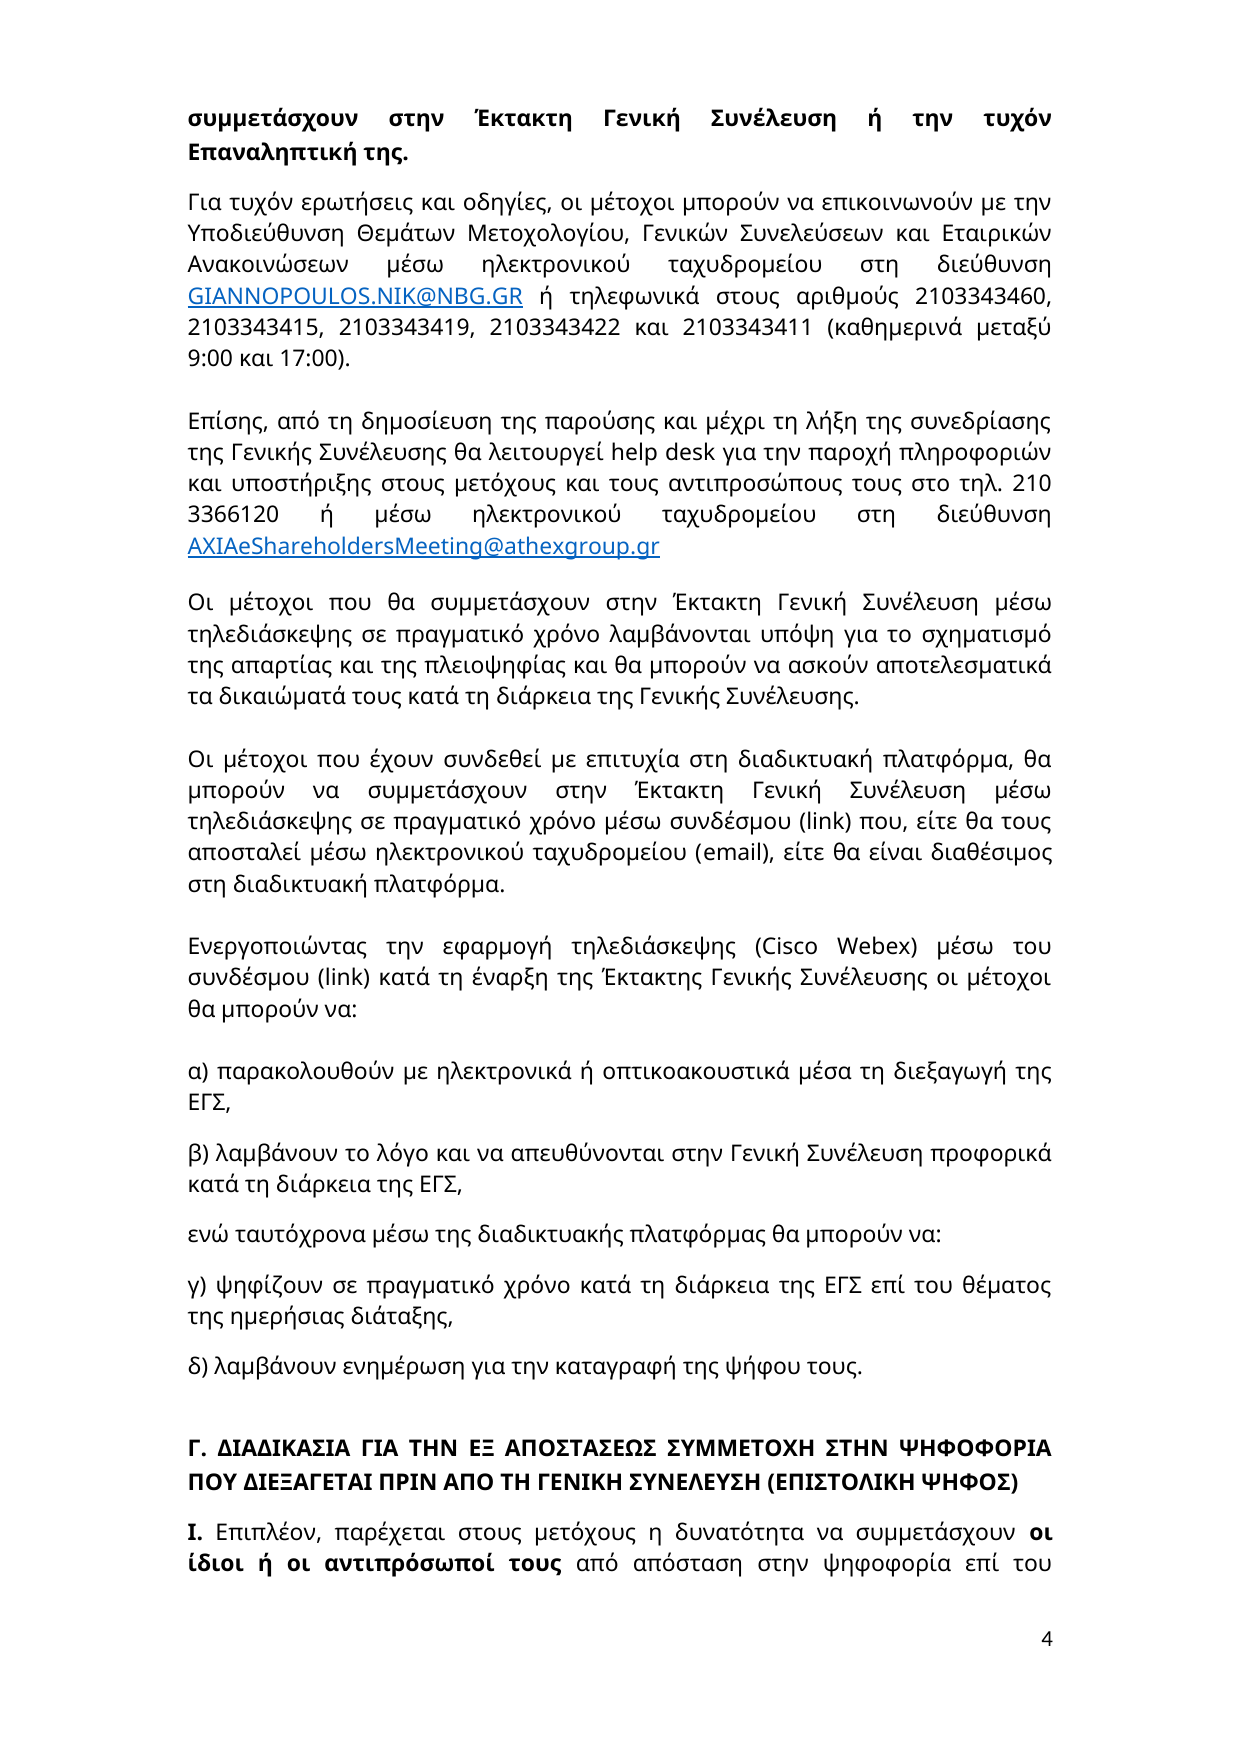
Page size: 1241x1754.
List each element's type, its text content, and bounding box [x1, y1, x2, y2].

text α) παρακολουθούν με ηλεκτρονικά ή οπτικοακουστικά μέσα τη διεξαγωγή της ΕΓΣ, [187, 1055, 1053, 1118]
text Ενεργοποιώντας την εφαρμογή τηλεδιάσκεψης (Cisco Webex) μέσω του συνδέσμου (link) κατά τη έναρξη της Έκτακτης Γενικής Συνέλευσης οι μέτοχοι θα μπορούν να: [187, 930, 1053, 1024]
text Οι μέτοχοι που θα συμμετάσχουν στην Έκτακτη Γενική Συνέλευση μέσω τηλεδιάσκεψης σε πραγματικό χρόνο λαμβάνονται υπόψη για το σχηματισμό της απαρτίας και της πλειοψηφίας και θα μπορούν να ασκούν αποτελεσματικά τα δικαιώματά τους κατά τη διάρκεια της Γενικής Συνέλευσης. [187, 586, 1053, 711]
text γ) ψηφίζουν σε πραγματικό χρόνο κατά τη διάρκεια της ΕΓΣ επί του θέματος της ημερήσιας διάταξης, [187, 1268, 1053, 1331]
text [187, 102, 1053, 167]
text Επίσης, από τη δημοσίευση της παρούσης και μέχρι τη λήξη της συνεδρίασης της Γενικής Συνέλευσης θα λειτουργεί help desk για την παροχή πληροφοριών και υποστήριξης στους μετόχους και τους αντιπροσώπους τους στο τηλ. 210 3366120 ή μέσω ηλεκτρονικού ταχυδρομείου στη διεύθυνση AXIAeShareholdersMeeting@athexgroup.gr [187, 405, 1053, 561]
text δ) λαμβάνουν ενημέρωση για την καταγραφή της ψήφου τους. [187, 1350, 1053, 1381]
text β) λαμβάνουν το λόγο και να απευθύνονται στην Γενική Συνέλευση προφορικά κατά τη διάρκεια της ΕΓΣ, [187, 1137, 1053, 1199]
text Γ. ΔΙΑΔΙΚΑΣΙΑ ΓΙΑ ΤΗΝ ΕΞ ΑΠΟΣΤΑΣΕΩΣ ΣΥΜΜΕΤΟΧΗ ΣΤΗΝ ΨΗΦΟΦΟΡΙΑ ΠΟΥ ΔΙΕΞΑΓΕΤΑΙ ΠΡΙΝ ΑΠΟ ΤΗ ΓΕΝΙΚΗ ΣΥΝΕΛΕΥΣΗ (ΕΠΙΣΤΟΛΙΚΗ ΨΗΦΟΣ) [187, 1432, 1053, 1497]
text Για τυχόν ερωτήσεις και οδηγίες, οι μέτοχοι μπορούν να επικοινωνούν με την Υποδιεύθυνση Θεμάτων Μετοχολογίου, Γενικών Συνελεύσεων και Εταιρικών Ανακοινώσεων μέσω ηλεκτρονικού ταχυδρομείου στη διεύθυνση GIANNOPOULOS.NIK@NBG.GR ή τηλεφωνικά στους αριθμούς 2103343460, 2103343415, 2103343419, 2103343422 και 2103343411 (καθημερινά μεταξύ 9:00 και 17:00). [187, 186, 1053, 373]
text ενώ ταυτόχρονα μέσω της διαδικτυακής πλατφόρμας θα μπορούν να: [187, 1218, 1053, 1249]
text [187, 1516, 1053, 1578]
text Οι μέτοχοι που έχουν συνδεθεί με επιτυχία στη διαδικτυακή πλατφόρμα, θα μπορούν να συμμετάσχουν στην Έκτακτη Γενική Συνέλευση μέσω τηλεδιάσκεψης σε πραγματικό χρόνο μέσω συνδέσμου (link) που, είτε θα τους αποσταλεί μέσω ηλεκτρονικού ταχυδρομείου (email), είτε θα είναι διαθέσιμος στη διαδικτυακή πλατφόρμα. [187, 743, 1053, 899]
